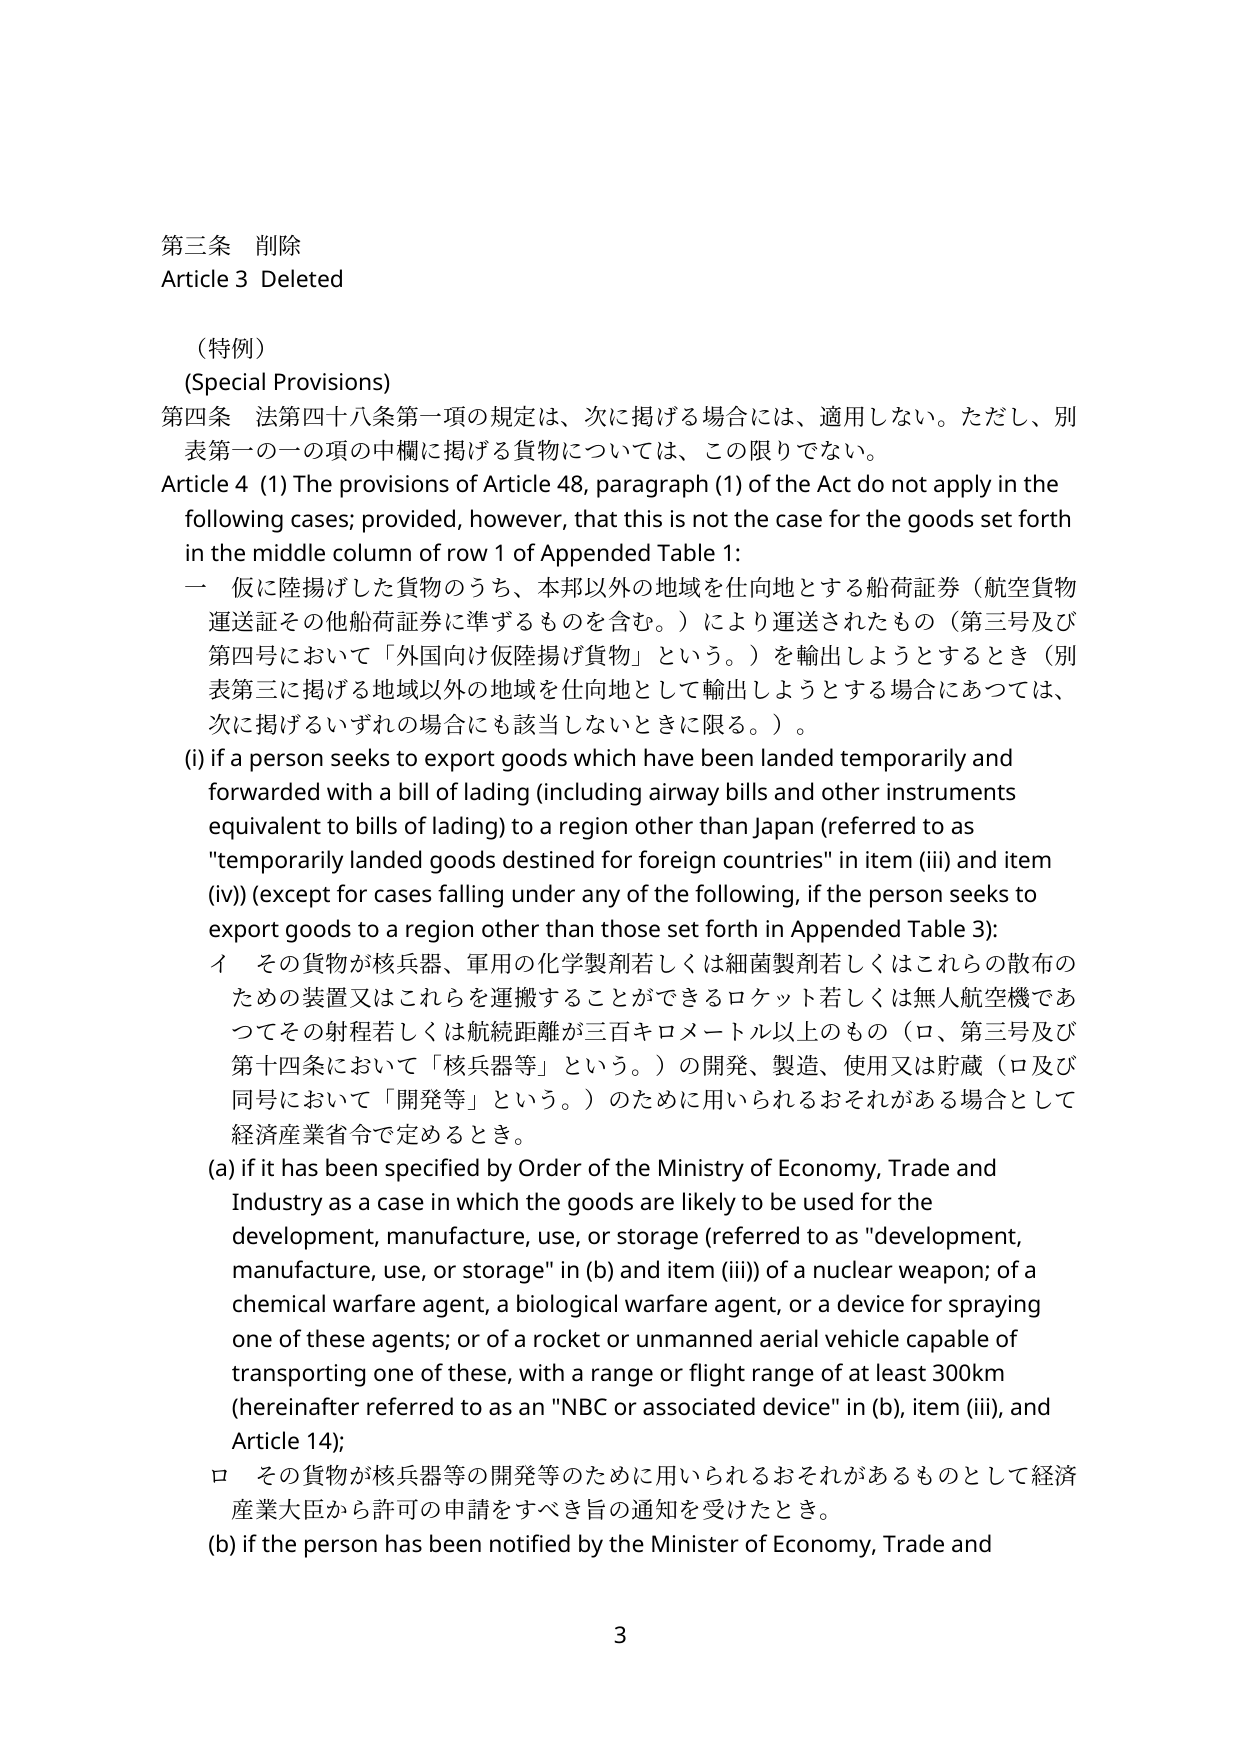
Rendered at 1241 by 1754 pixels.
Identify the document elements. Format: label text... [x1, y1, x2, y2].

text ロ その貨物が核兵器等の開発等のために用いられるおそれがあるものとして経済産業大臣から許可の申請をすべき旨の通知を受けたとき。 [207, 1458, 1079, 1526]
text 一 仮に陸揚げした貨物のうち、本邦以外の地域を仕向地とする船荷証券（航空貨物運送証その他船荷証券に準ずるものを含む。）により運送されたもの（第三号及び第四号において「外国向け仮陸揚げ貨物」という。）を輸出しようとするとき（別表第三に掲げる地域以外の地域を仕向地として輸出しようとする場合にあつては、次に掲げるいずれの場合にも該当しないときに限る。）。 [184, 569, 1079, 740]
text (Special Provisions) [184, 364, 1079, 399]
text Article 4 (1) The provisions of Article 48, paragraph (1) of the Act do not apply in the following cases; provided, however, that this is not the case for the goods set forth in the middle column of row 1 of Appended Table 1: [161, 467, 1079, 569]
text (a) if it has been specified by Order of the Ministry of Economy, Trade and Industry as a case in which the goods are likely to be used for the development, manufacture, use, or storage (referred to as "development, manufacture, use, or storage" in (b) and item (iii)) of a nuclear weapon; of a chemical warfare agent, a biological warfare agent, or a device for spraying one of these agents; or of a rocket or unmanned aerial vehicle capable of transporting one of these, with a range or flight range of at least 300km (hereinafter referred to as an "NBC or associated device" in (b), item (iii), and Article 14); [207, 1150, 1079, 1458]
text Article 3 Deleted [161, 262, 1079, 296]
text 第四条 法第四十八条第一項の規定は、次に掲げる場合には、適用しない。ただし、別表第一の一の項の中欄に掲げる貨物については、この限りでない。 [161, 399, 1079, 467]
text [207, 1526, 1079, 1560]
text （特例） [184, 330, 1079, 364]
text イ その貨物が核兵器、軍用の化学製剤若しくは細菌製剤若しくはこれらの散布のための装置又はこれらを運搬することができるロケット若しくは無人航空機であつてその射程若しくは航続距離が三百キロメートル以上のもの（ロ、第三号及び第十四条において「核兵器等」という。）の開発、製造、使用又は貯蔵（ロ及び同号において「開発等」という。）のために用いられるおそれがある場合として経済産業省令で定めるとき。 [207, 945, 1079, 1150]
text (i) if a person seeks to export goods which have been landed temporarily and forwarded with a bill of lading (including airway bills and other instruments equivalent to bills of lading) to a region other than Japan (referred to as "temporarily landed goods destined for foreign countries" in item (iii) and item (iv)) (except for cases falling under any of the following, if the person seeks to export goods to a region other than those set forth in Appended Table 3): [184, 740, 1079, 945]
text 第三条 削除 [161, 228, 1079, 262]
